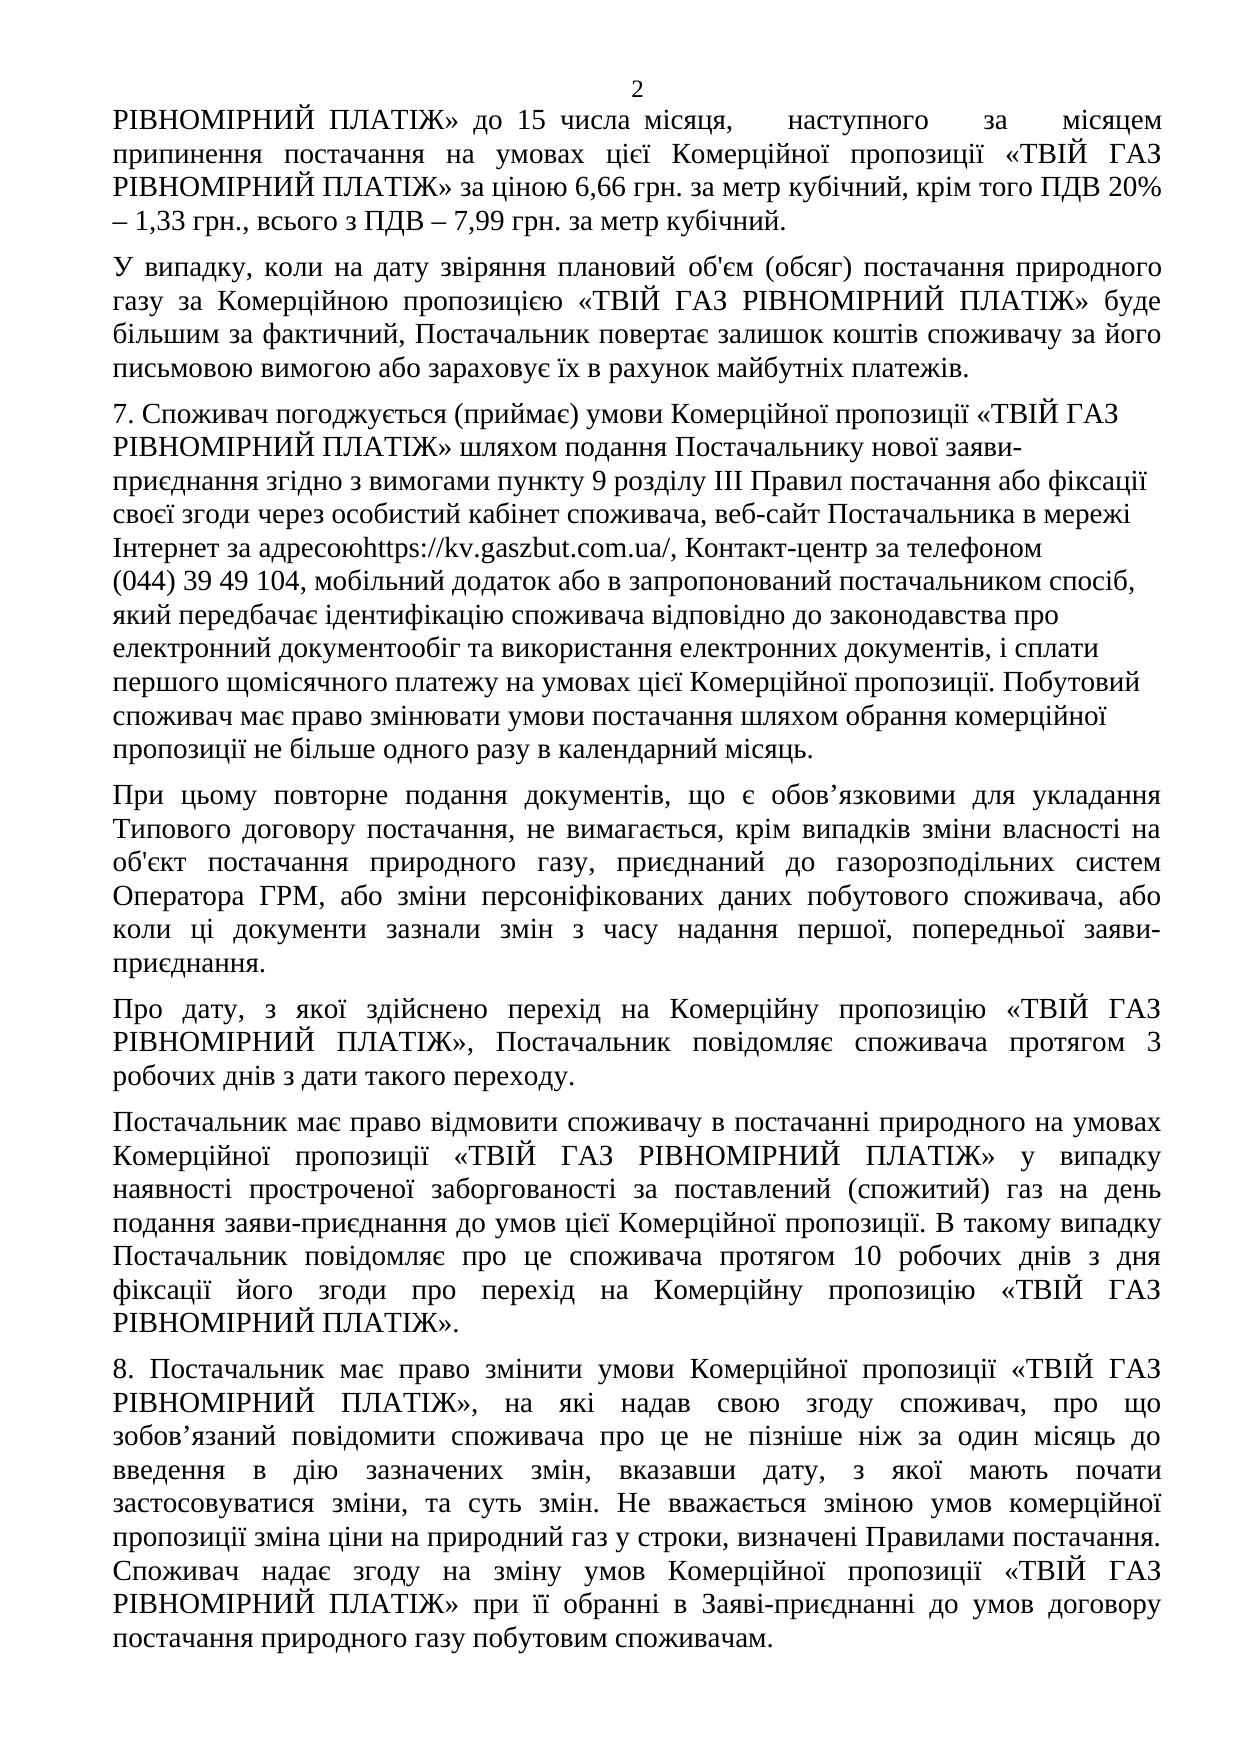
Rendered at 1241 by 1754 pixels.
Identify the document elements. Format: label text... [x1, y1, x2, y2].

text (044) 39 49 104, мобільний додаток або в запропонований постачальником спосіб, який передбачає ідентифікацію споживача відповідно до законодавства про електронний документообіг та використання електронних документів, і сплати першого щомісячного платежу на умовах цієї Комерційної пропозиції. Побутовий споживач має право змінювати умови постачання шляхом обрання комерційної пропозиції не більше одного разу в календарний місяць. [112, 563, 1162, 765]
text Про дату, з якої здійснено перехід на Комерційну пропозицію «ТВІЙ ГАЗ РІВНОМІРНИЙ ПЛАТІЖ», Постачальник повідомляє споживача протягом 3 робочих днів з дати такого переходу. [112, 991, 1162, 1092]
text 7. Споживач погоджується (приймає) умови Комерційної пропозиції «ТВІЙ ГАЗ РІВНОМІРНИЙ ПЛАТІЖ» шляхом подання Постачальнику нової заяви-приєднання згідно з вимогами пункту 9 розділу ІІІ Правил постачання або фіксації своєї згоди через особистий кабінет споживача, веб-сайт Постачальника в мережі Інтернет за адресоюhttps://kv.gaszbut.com.ua/, Контакт-центр за телефоном [112, 396, 1162, 563]
text 8. Постачальник має право змінити умови Комерційної пропозиції «ТВІЙ ГАЗ РІВНОМІРНИЙ ПЛАТІЖ», на які надав свою згоду споживач, про що зобов’язаний повідомити споживача про це не пізніше ніж за один місяць до введення в дію зазначених змін, вказавши дату, з якої мають почати застосовуватися зміни, та суть змін. Не вважається зміною умов комерційної пропозиції зміна ціни на природний газ у строки, визначені Правилами постачання. Споживач надає згоду на зміну умов Комерційної пропозиції «ТВІЙ ГАЗ РІВНОМІРНИЙ ПЛАТІЖ» при її обранні в Заяві-приєднанні до умов договору постачання природного газу побутовим споживачам. [112, 1351, 1162, 1653]
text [112, 102, 1162, 237]
text Постачальник має право відмовити споживачу в постачанні природного на умовах Комерційної пропозиції «ТВІЙ ГАЗ РІВНОМІРНИЙ ПЛАТІЖ» у випадку наявності простроченої заборгованості за поставлений (спожитий) газ на день подання заяви-приєднання до умов цієї Комерційної пропозиції. В такому випадку Постачальник повідомляє про це споживача протягом 10 робочих днів з дня фіксації його згоди про перехід на Комерційну пропозицію «ТВІЙ ГАЗ РІВНОМІРНИЙ ПЛАТІЖ». [112, 1104, 1162, 1339]
text При цьому повторне подання документів, що є обов’язковими для укладання Типового договору постачання, не вимагається, крім випадків зміни власності на об'єкт постачання природного газу, приєднаний до газорозподільних систем Оператора ГРМ, або зміни персоніфікованих даних побутового споживача, або коли ці документи зазнали змін з часу надання першої, попередньої заяви-приєднання. [112, 777, 1162, 978]
text У випадку, коли на дату звіряння плановий об'єм (обсяг) постачання природного газу за Комерційною пропозицією «ТВІЙ ГАЗ РІВНОМІРНИЙ ПЛАТІЖ» буде більшим за фактичний, Постачальник повертає залишок коштів споживачу за його письмовою вимогою або зараховує їх в рахунок майбутніх платежів. [112, 249, 1162, 383]
